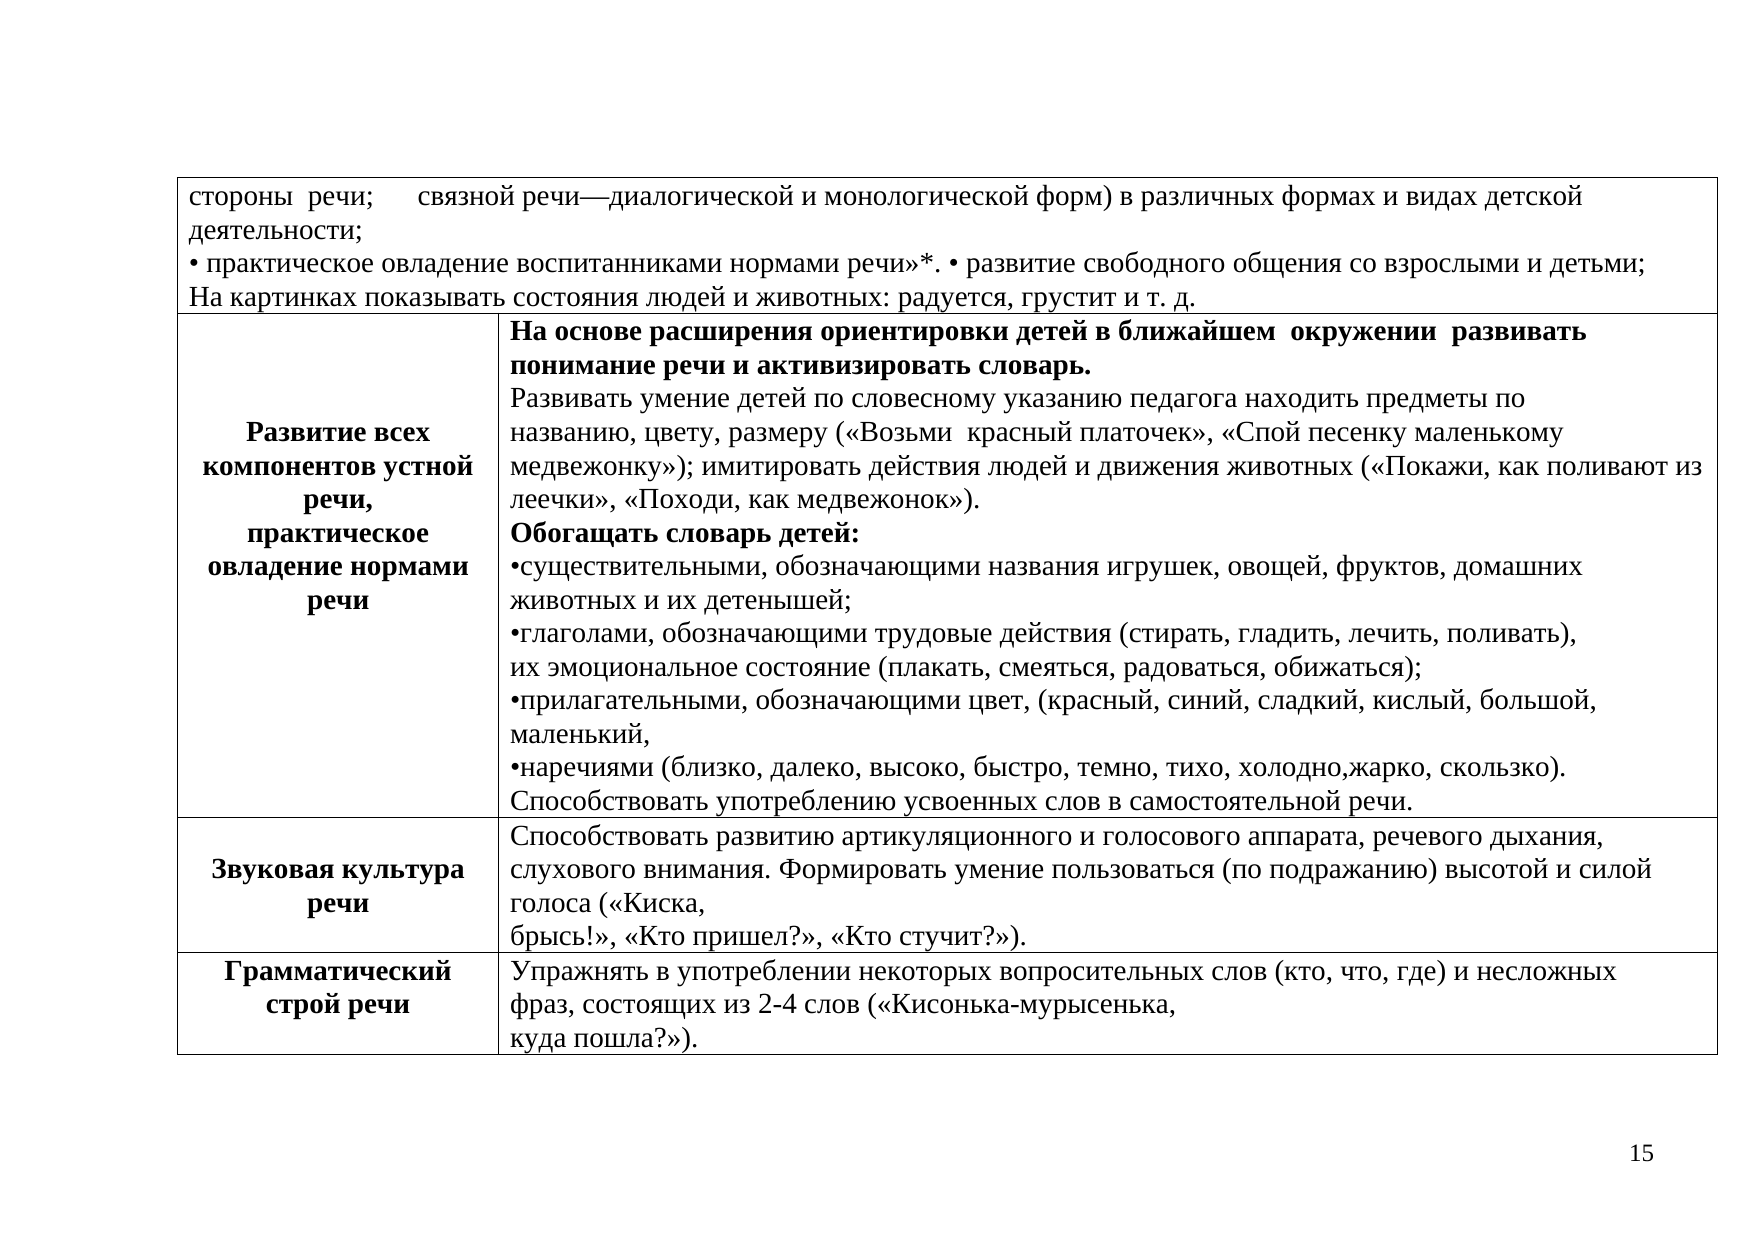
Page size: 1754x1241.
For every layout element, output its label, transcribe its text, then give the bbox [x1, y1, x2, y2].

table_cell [178, 178, 1717, 312]
table_cell Способствовать развитию артикуляционного и голосового аппарата, речевого дыхания, слухового внимания. Формировать умение пользоваться (по подражанию) высотой и силой голоса («Киска, брысь!», «Кто пришел?», «Кто стучит?»). [499, 818, 1717, 952]
table_cell Звуковая культура речи [178, 818, 498, 952]
table_cell На основе расширения ориентировки детей в ближайшем окружении развивать понимание речи и активизировать словарь. Развивать умение детей по словесному указанию педагога находить предметы по названию, цвету, размеру («Возьми красный платочек», «Спой песенку маленькому медвежонку»); имитировать действия людей и движения животных («Покажи, как поливают из леечки», «Походи, как медвежонок»). Обогащать словарь детей: •существительными, обозначающими названия игрушек, овощей, фруктов, домашних животных и их детенышей; •глаголами, обозначающими трудовые действия (стирать, гладить, лечить, поливать), их эмоциональное состояние (плакать, смеяться, радоваться, обижаться); •прилагательными, обозначающими цвет, (красный, синий, сладкий, кислый, большой, маленький, •наречиями (близко, далеко, высоко, быстро, темно, тихо, холодно,жарко, скользко). Способствовать употреблению усвоенных слов в самостоятельной речи. [499, 314, 1717, 817]
table_cell Развитие всех компонентов устной речи, практическое овладение нормами речи [178, 314, 498, 817]
table_cell Упражнять в употреблении некоторых вопросительных слов (кто, что, где) и несложных фраз, состоящих из 2-4 слов («Кисонька-мурысенька, куда пошла?»). [499, 953, 1717, 1053]
table_cell Грамматический строй речи [178, 953, 498, 1053]
